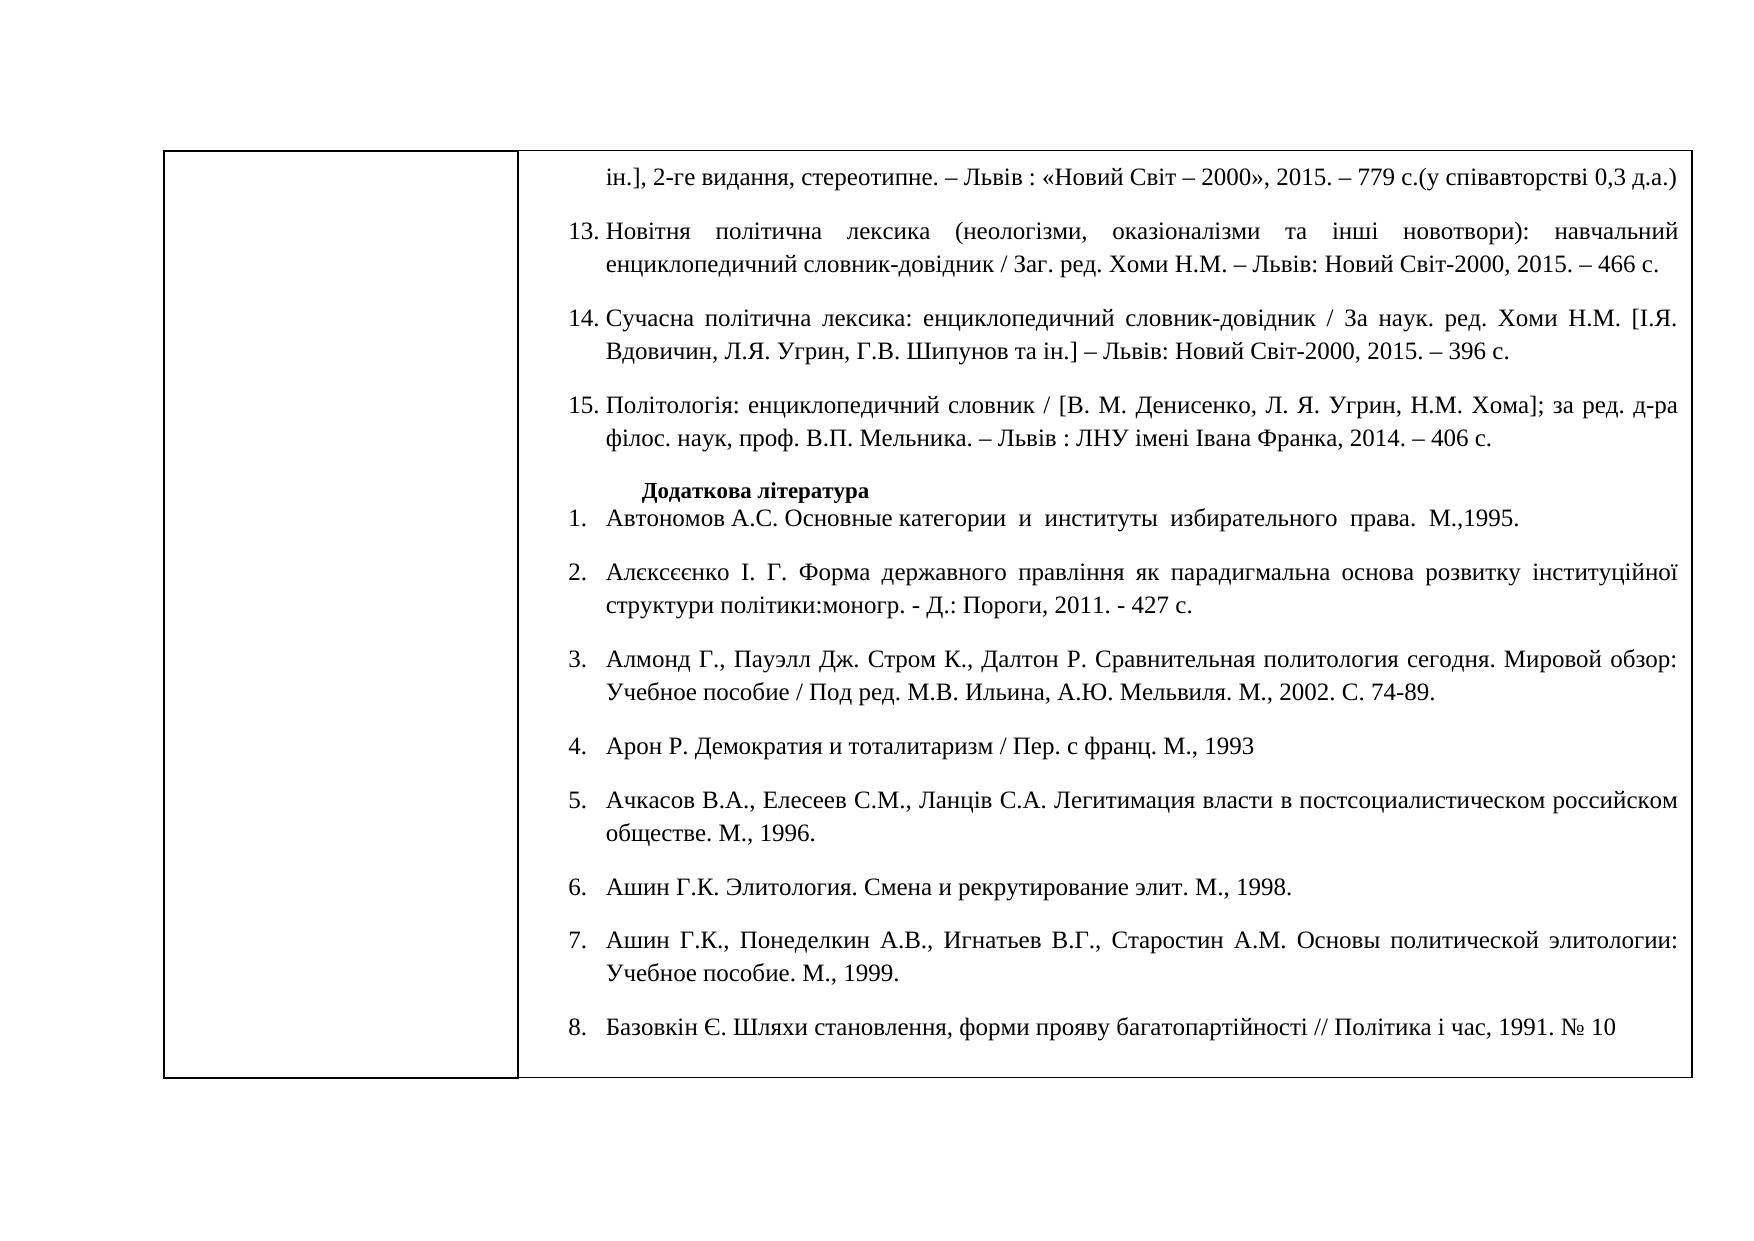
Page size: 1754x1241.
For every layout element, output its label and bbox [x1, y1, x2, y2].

table_cell [165, 152, 517, 1077]
table_cell [519, 151, 1691, 1077]
